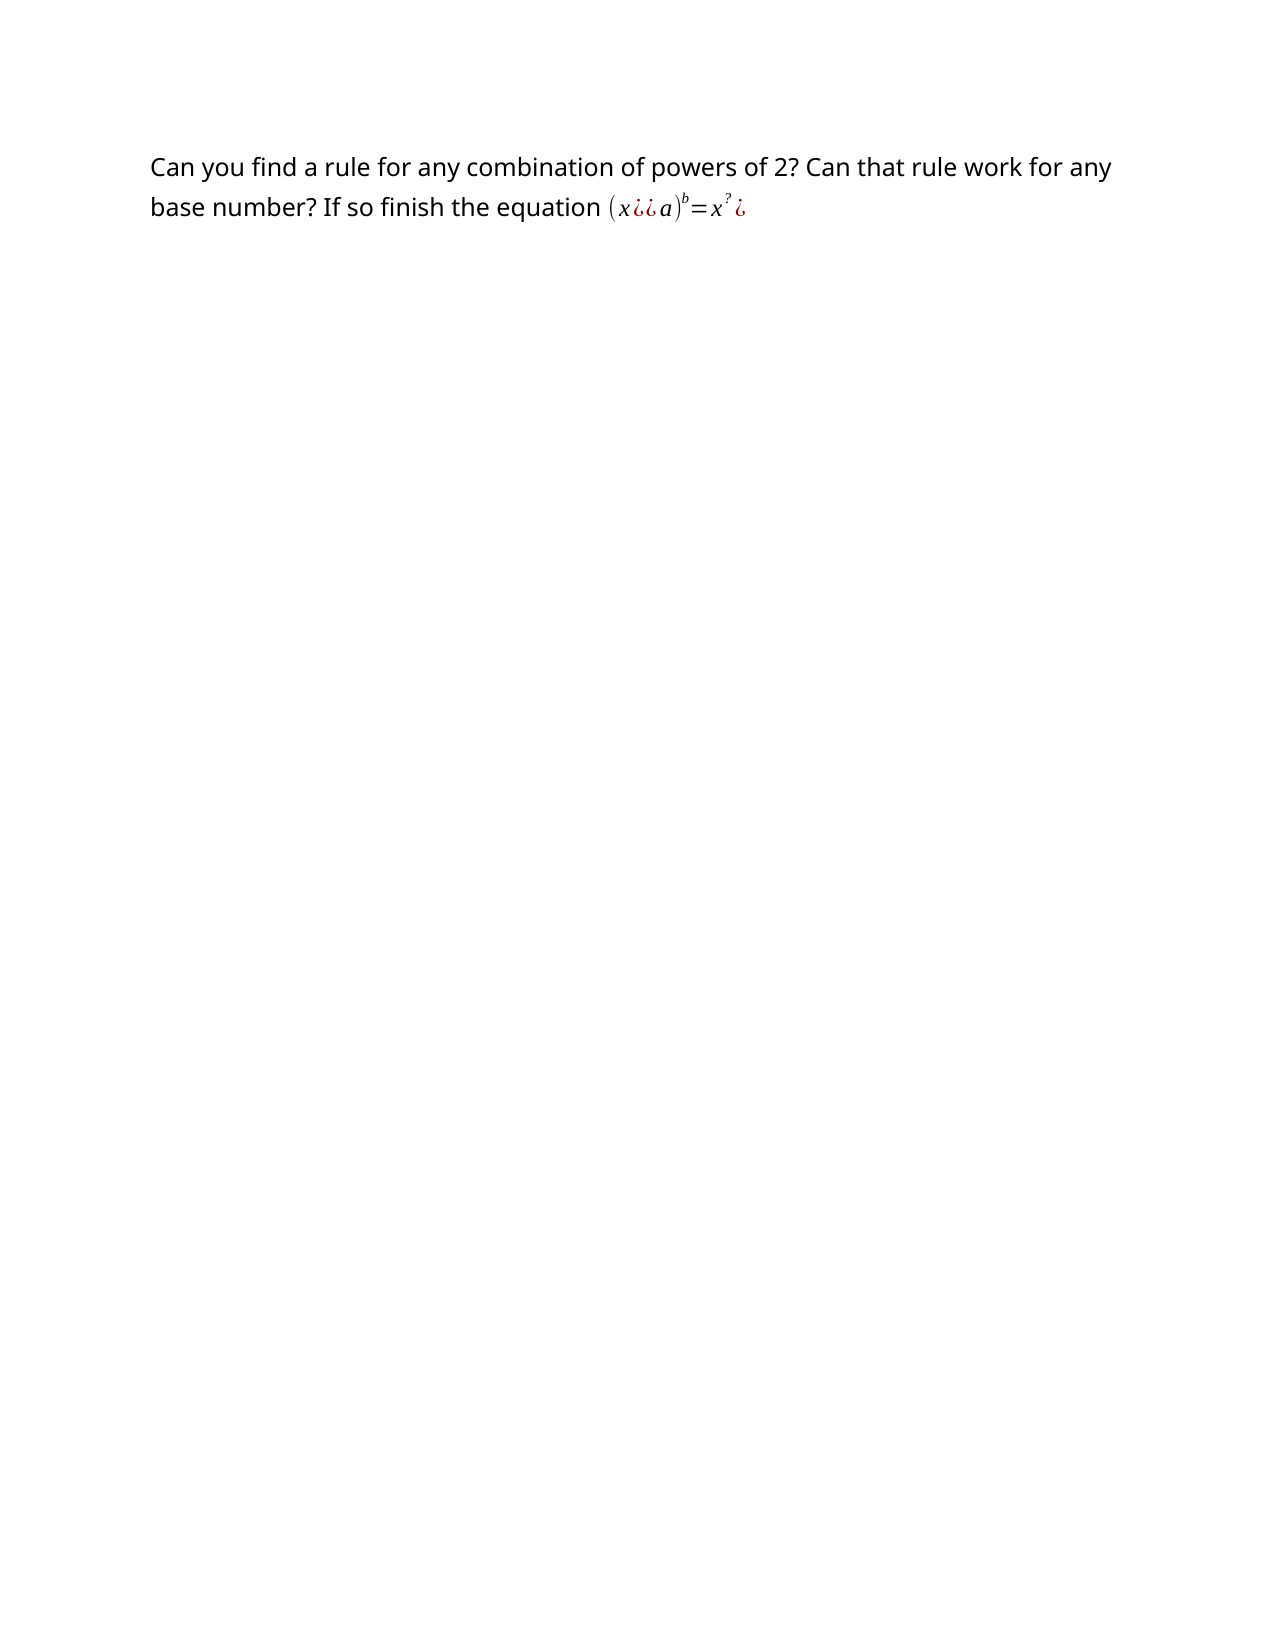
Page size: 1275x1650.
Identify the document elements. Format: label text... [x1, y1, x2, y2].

text Can you find a rule for any combination of powers of 2? Can that rule work for any base number? If so finish the equation [150, 150, 1125, 223]
